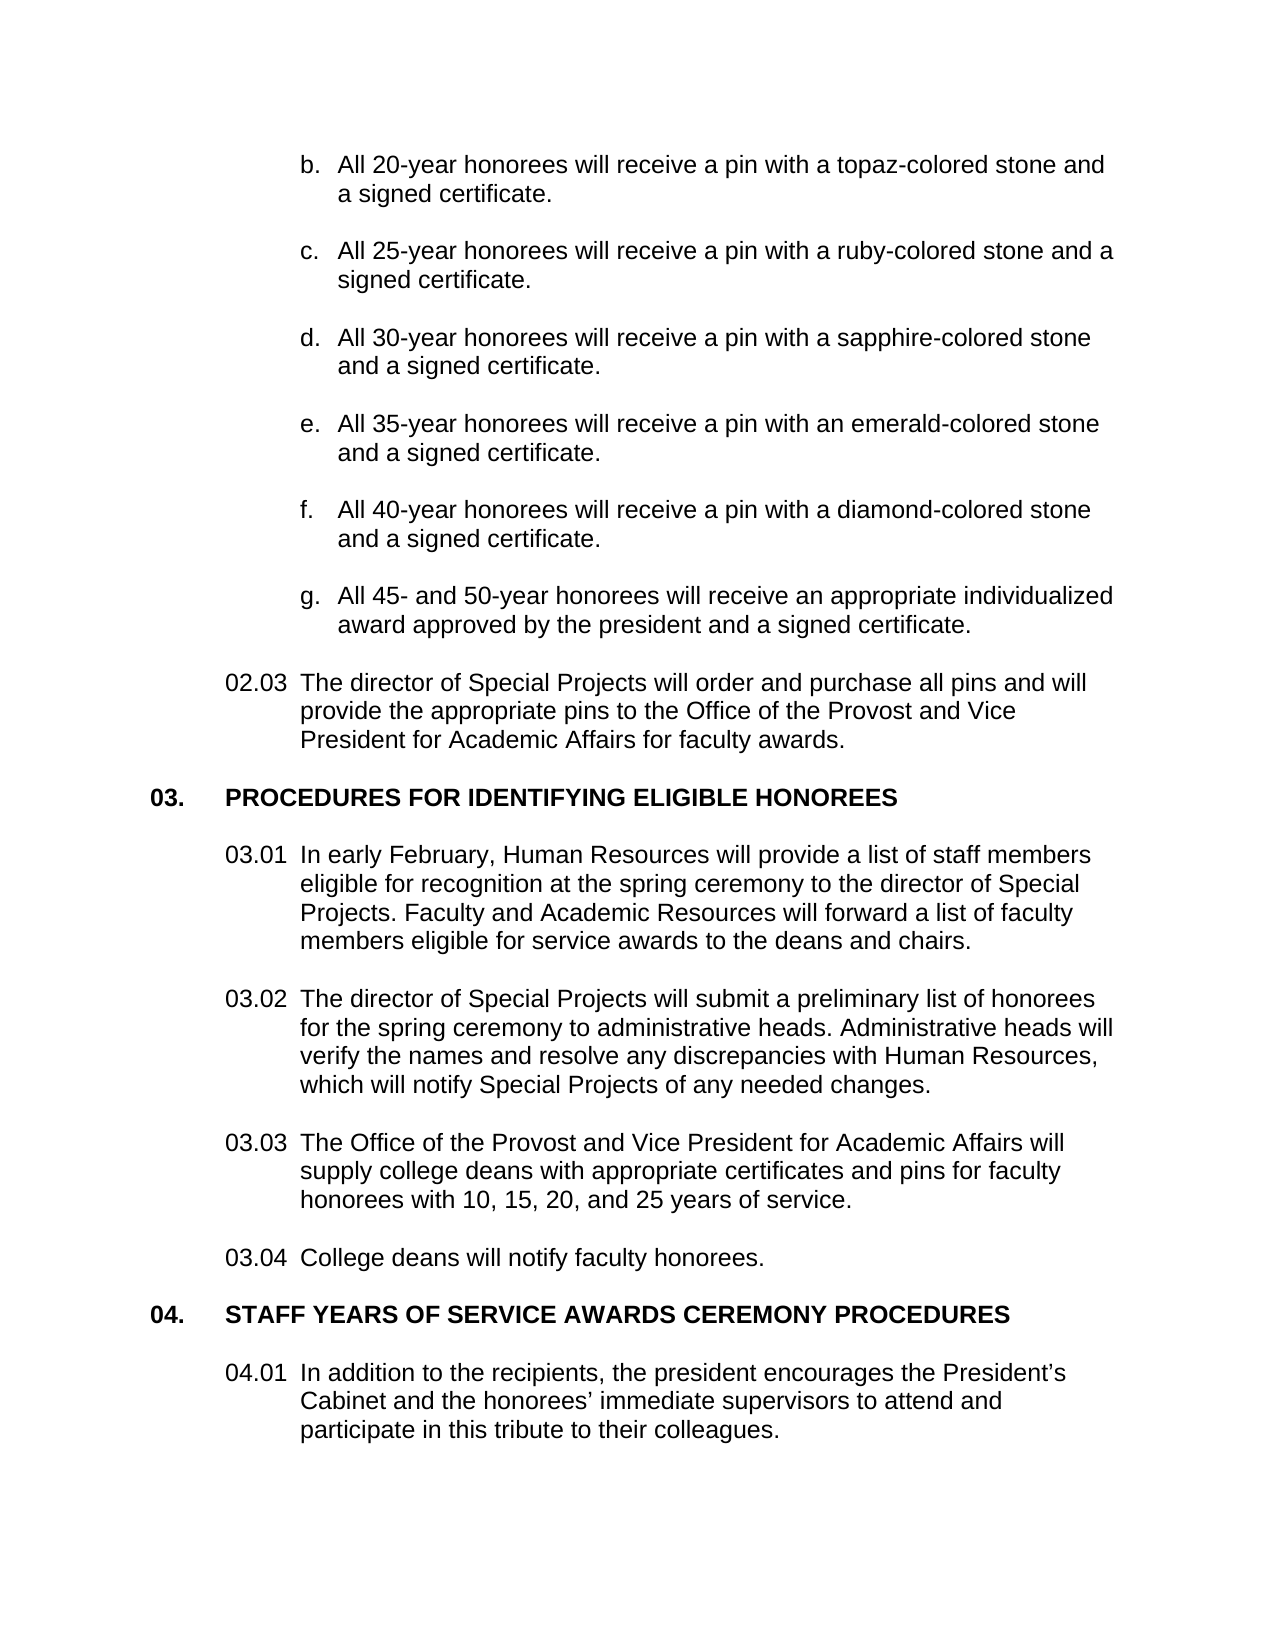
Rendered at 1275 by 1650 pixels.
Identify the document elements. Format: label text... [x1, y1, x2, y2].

subtitle 03. PROCEDURES FOR IDENTIFYING ELIGIBLE HONOREES [150, 782, 1125, 811]
text g. All 45- and 50-year honorees will receive an appropriate individualized award approved by the president and a signed certificate. [300, 581, 1125, 639]
text 03.03 The Office of the Provost and Vice President for Academic Affairs will supply college deans with appropriate certificates and pins for faculty honorees with 10, 15, 20, and 25 years of service. [225, 1127, 1125, 1214]
text f. All 40-year honorees will receive a pin with a diamond-colored stone and a signed certificate. [300, 495, 1125, 552]
text 02.03 The director of Special Projects will order and purchase all pins and will provide the appropriate pins to the Office of the Provost and Vice President for Academic Affairs for faculty awards. [225, 667, 1125, 754]
text d. All 30-year honorees will receive a pin with a sapphire-colored stone and a signed certificate. [300, 322, 1125, 380]
text 03.02 The director of Special Projects will submit a preliminary list of honorees for the spring ceremony to administrative heads. Administrative heads will verify the names and resolve any discrepancies with Human Resources, which will notify Special Projects of any needed changes. [225, 984, 1125, 1099]
subtitle 04. STAFF YEARS OF SERVICE AWARDS CEREMONY PROCEDURES [150, 1300, 1125, 1329]
text 04.01 In addition to the recipients, the president encourages the President’s Cabinet and the honorees’ immediate supervisors to attend and participate in this tribute to their colleagues. [225, 1357, 1125, 1444]
text 03.01 In early February, Human Resources will provide a list of staff members eligible for recognition at the spring ceremony to the director of Special Projects. Faculty and Academic Resources will forward a list of faculty members eligible for service awards to the deans and chairs. [225, 840, 1125, 955]
text b. All 20-year honorees will receive a pin with a topaz-colored stone and a signed certificate. [300, 150, 1125, 207]
text e. All 35-year honorees will receive a pin with an emerald-colored stone and a signed certificate. [300, 409, 1125, 466]
text 03.04 College deans will notify faculty honorees. [225, 1242, 1125, 1271]
text c. All 25-year honorees will receive a pin with a ruby-colored stone and a signed certificate. [300, 236, 1125, 294]
